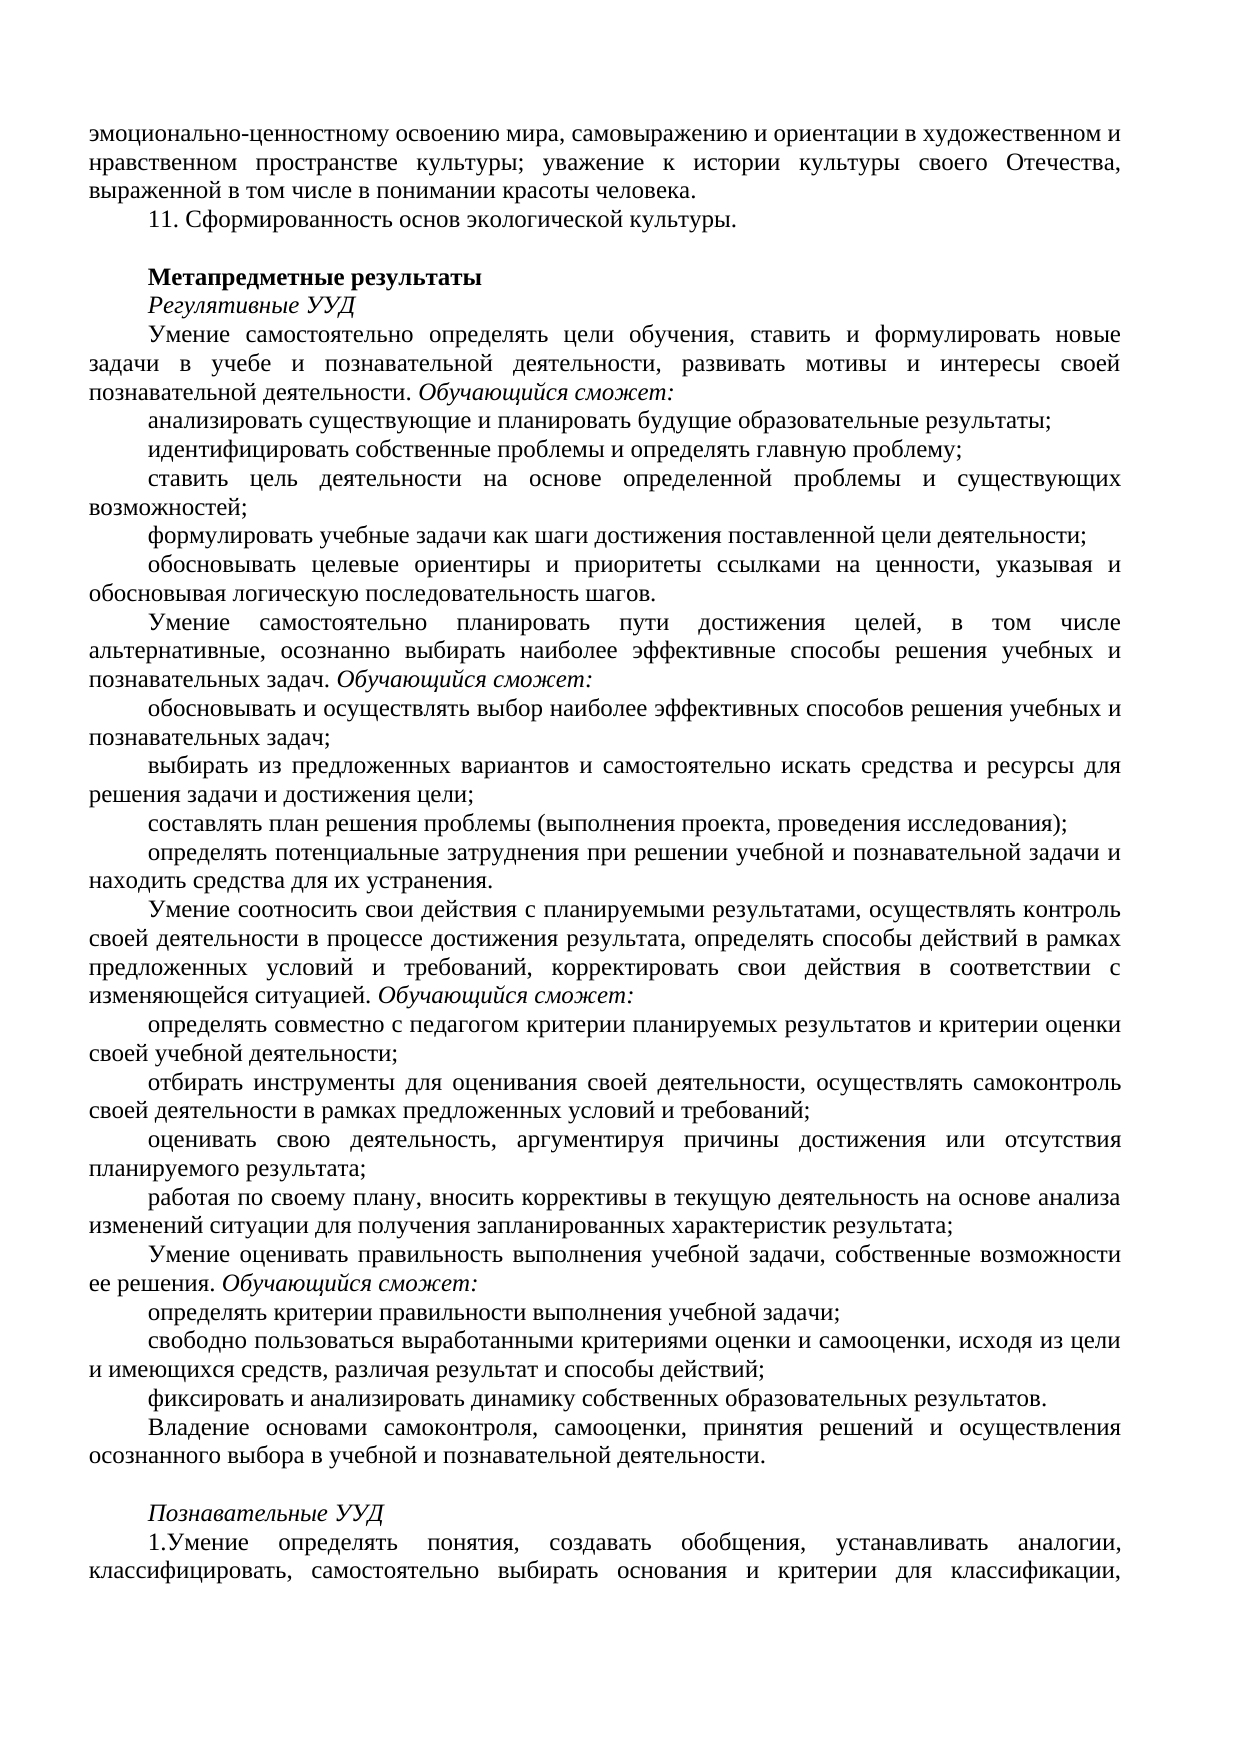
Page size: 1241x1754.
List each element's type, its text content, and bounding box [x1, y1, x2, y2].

text формулировать учебные задачи как шаги достижения поставленной цели деятельности; [88, 521, 1122, 549]
text Владение основами самоконтроля, самооценки, принятия решений и осуществления осознанного выбора в учебной и познавательной деятельности. [88, 1412, 1122, 1469]
text 11. Сформированность основ экологической культуры. [88, 204, 1122, 233]
text определять потенциальные затруднения при решении учебной и познавательной задачи и находить средства для их устранения. [88, 837, 1122, 894]
text анализировать существующие и планировать будущие образовательные результаты; [88, 406, 1122, 434]
text Умение самостоятельно определять цели обучения, ставить и формулировать новые задачи в учебе и познавательной деятельности, развивать мотивы и интересы своей познавательной деятельности. Обучающийся сможет: [88, 319, 1122, 406]
text обосновывать целевые ориентиры и приоритеты ссылками на ценности, указывая и обосновывая логическую последовательность шагов. [88, 549, 1122, 607]
text Умение соотносить свои действия с планируемыми результатами, осуществлять контроль своей деятельности в процессе достижения результата, определять способы действий в рамках предложенных условий и требований, корректировать свои действия в соответствии с изменяющейся ситуацией. Обучающийся сможет: [88, 894, 1122, 1009]
text Умение самостоятельно планировать пути достижения целей, в том числе альтернативные, осознанно выбирать наиболее эффективные способы решения учебных и познавательных задач. Обучающийся сможет: [88, 607, 1122, 693]
text Метапредметные результаты [88, 262, 1122, 291]
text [88, 118, 1122, 204]
text работая по своему плану, вносить коррективы в текущую деятельность на основе анализа изменений ситуации для получения запланированных характеристик результата; [88, 1182, 1122, 1239]
text Регулятивные УУД [88, 291, 1122, 319]
text ставить цель деятельности на основе определенной проблемы и существующих возможностей; [88, 463, 1122, 521]
text составлять план решения проблемы (выполнения проекта, проведения исследования); [88, 808, 1122, 837]
text идентифицировать собственные проблемы и определять главную проблему; [88, 434, 1122, 463]
text свободно пользоваться выработанными критериями оценки и самооценки, исходя из цели и имеющихся средств, различая результат и способы действий; [88, 1326, 1122, 1383]
text Познавательные УУД [88, 1498, 1122, 1527]
text фиксировать и анализировать динамику собственных образовательных результатов. [88, 1383, 1122, 1412]
text выбирать из предложенных вариантов и самостоятельно искать средства и ресурсы для решения задачи и достижения цели; [88, 751, 1122, 808]
text Умение оценивать правильность выполнения учебной задачи, собственные возможности ее решения. Обучающийся сможет: [88, 1239, 1122, 1297]
text оценивать свою деятельность, аргументируя причины достижения или отсутствия планируемого результата; [88, 1124, 1122, 1182]
text обосновывать и осуществлять выбор наиболее эффективных способов решения учебных и познавательных задач; [88, 693, 1122, 751]
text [88, 1527, 1122, 1584]
text отбирать инструменты для оценивания своей деятельности, осуществлять самоконтроль своей деятельности в рамках предложенных условий и требований; [88, 1067, 1122, 1124]
text определять критерии правильности выполнения учебной задачи; [88, 1297, 1122, 1326]
text определять совместно с педагогом критерии планируемых результатов и критерии оценки своей учебной деятельности; [88, 1009, 1122, 1067]
